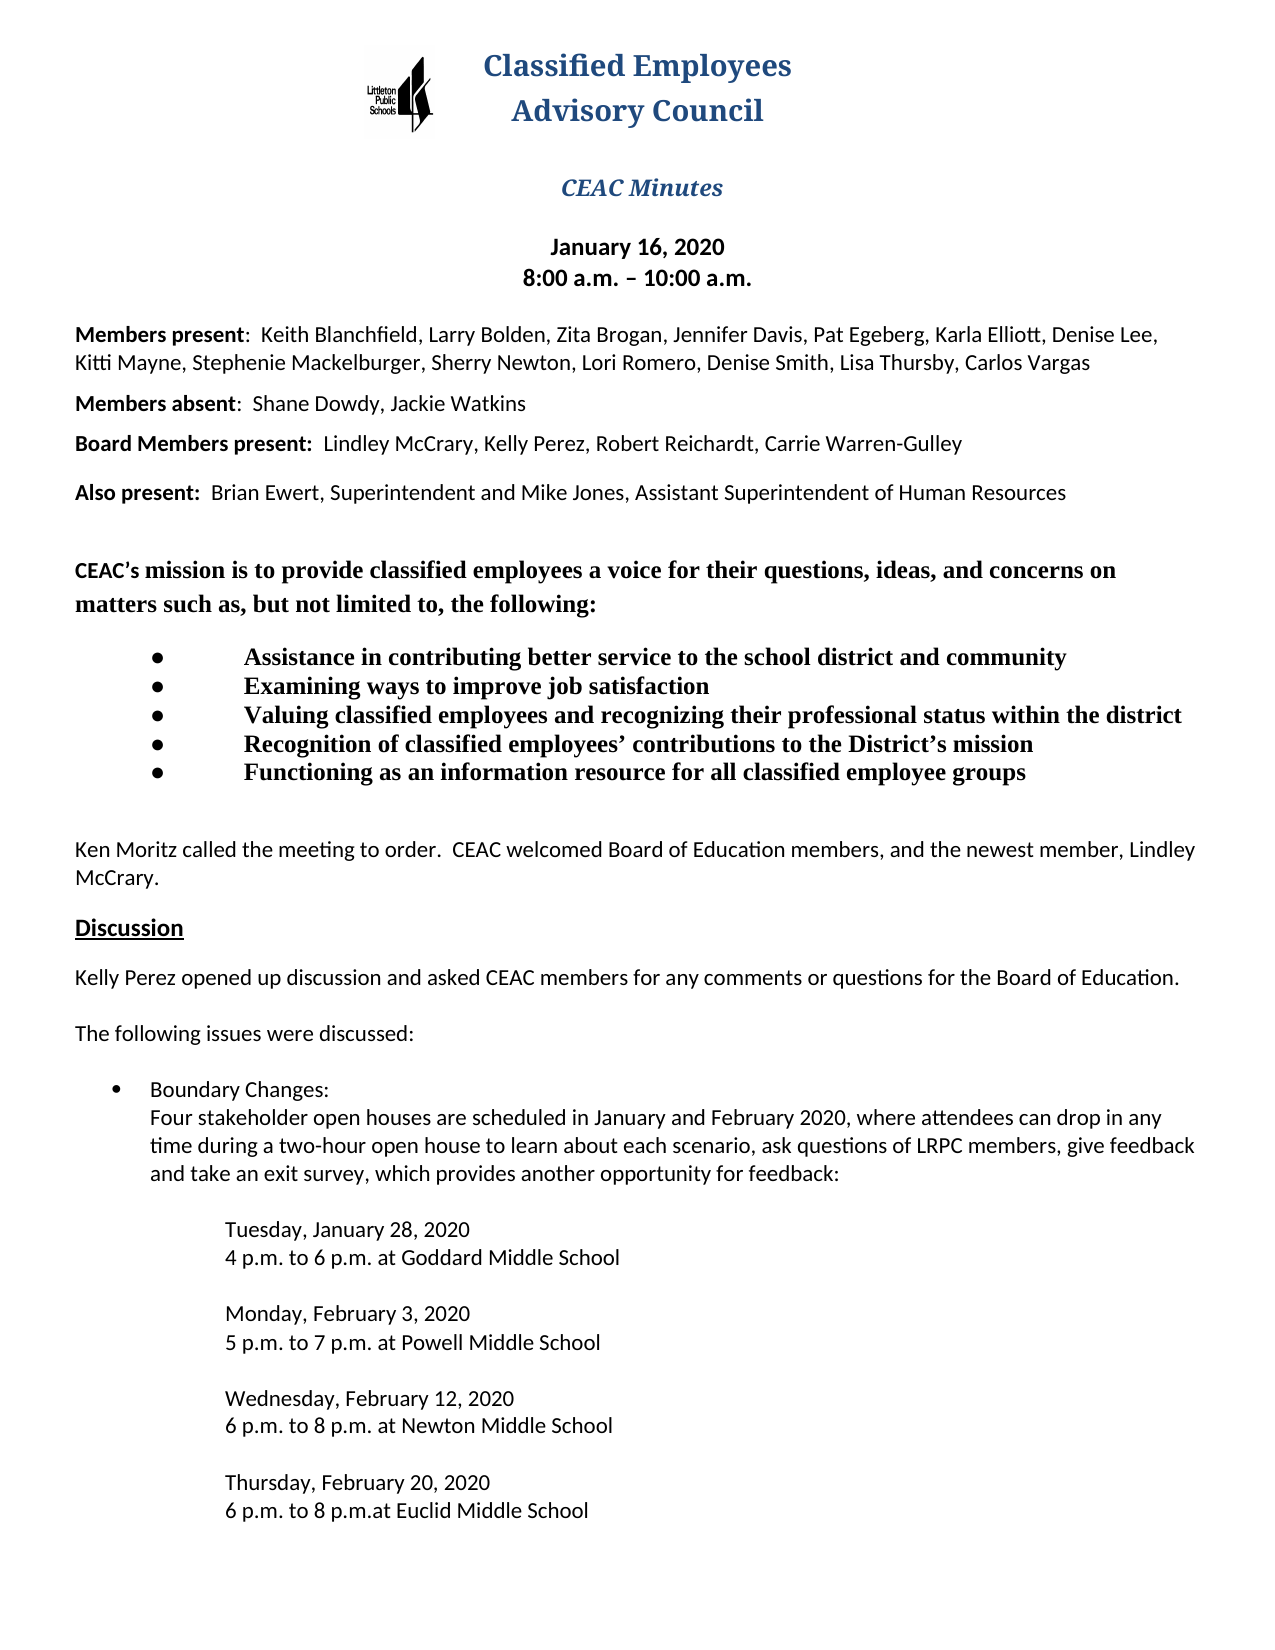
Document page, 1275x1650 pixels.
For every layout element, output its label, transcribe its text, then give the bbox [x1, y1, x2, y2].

text January 16, 2020 [75, 231, 1200, 262]
list 5 p.m. to 7 p.m. at Powell Middle School [150, 1328, 1200, 1356]
text Discussion [75, 912, 1200, 942]
text Board Members present: Lindley McCrary, Kelly Perez, Robert Reichardt, Carrie Warren-Gulley [75, 429, 1200, 458]
text Ken Moritz called the meeting to order. CEAC welcomed Board of Education members, and the newest member, Lindley McCrary. [75, 835, 1200, 891]
text Members absent: Shane Dowdy, Jackie Watkins [75, 389, 1200, 417]
text Also present: Brian Ewert, Superintendent and Mike Jones, Assistant Superintendent of Human Resources [75, 478, 1200, 506]
list Wednesday, February 12, 2020 [150, 1384, 1200, 1412]
text ● Assistance in contributing better service to the school district and community [75, 642, 1200, 671]
text ● Valuing classified employees and recognizing their professional status within the district [150, 700, 1200, 729]
list Four stakeholder open houses are scheduled in January and February 2020, where attendees can drop in any time during a two-hour open house to learn about each scenario, ask questions of LRPC members, give feedback and take an exit survey, which provides another opportunity for feedback: [150, 1103, 1200, 1187]
list Thursday, February 20, 2020 [150, 1468, 1200, 1496]
list Tuesday, January 28, 2020 [150, 1216, 1200, 1243]
list Boundary Changes: [112, 1075, 1200, 1103]
text ● Functioning as an information resource for all classified employee groups [150, 757, 1200, 786]
text CEAC’s mission is to provide classified employees a voice for their questions, ideas, and concerns on matters such as, but not limited to, the following: [75, 555, 1200, 617]
list Monday, February 3, 2020 [150, 1299, 1200, 1328]
text Kelly Perez opened up discussion and asked CEAC members for any comments or questions for the Board of Education. [75, 963, 1200, 991]
text 8:00 a.m. – 10:00 a.m. [75, 262, 1200, 292]
list 4 p.m. to 6 p.m. at Goddard Middle School [150, 1243, 1200, 1272]
list 6 p.m. to 8 p.m. at Newton Middle School [150, 1412, 1200, 1440]
picture [363, 45, 435, 139]
text The following issues were discussed: [75, 1019, 1200, 1047]
text ● Examining ways to improve job satisfaction [75, 671, 1200, 700]
text Members present: Keith Blanchfield, Larry Bolden, Zita Brogan, Jennifer Davis, Pat Egeberg, Karla Elliott, Denise Lee, Kitti Mayne, Stephenie Mackelburger, Sherry Newton, Lori Romero, Denise Smith, Lisa Thursby, Carlos Vargas [75, 321, 1200, 377]
text ● Recognition of classified employees’ contributions to the District’s mission [75, 729, 1200, 757]
list 6 p.m. to 8 p.m.at Euclid Middle School [150, 1496, 1200, 1524]
